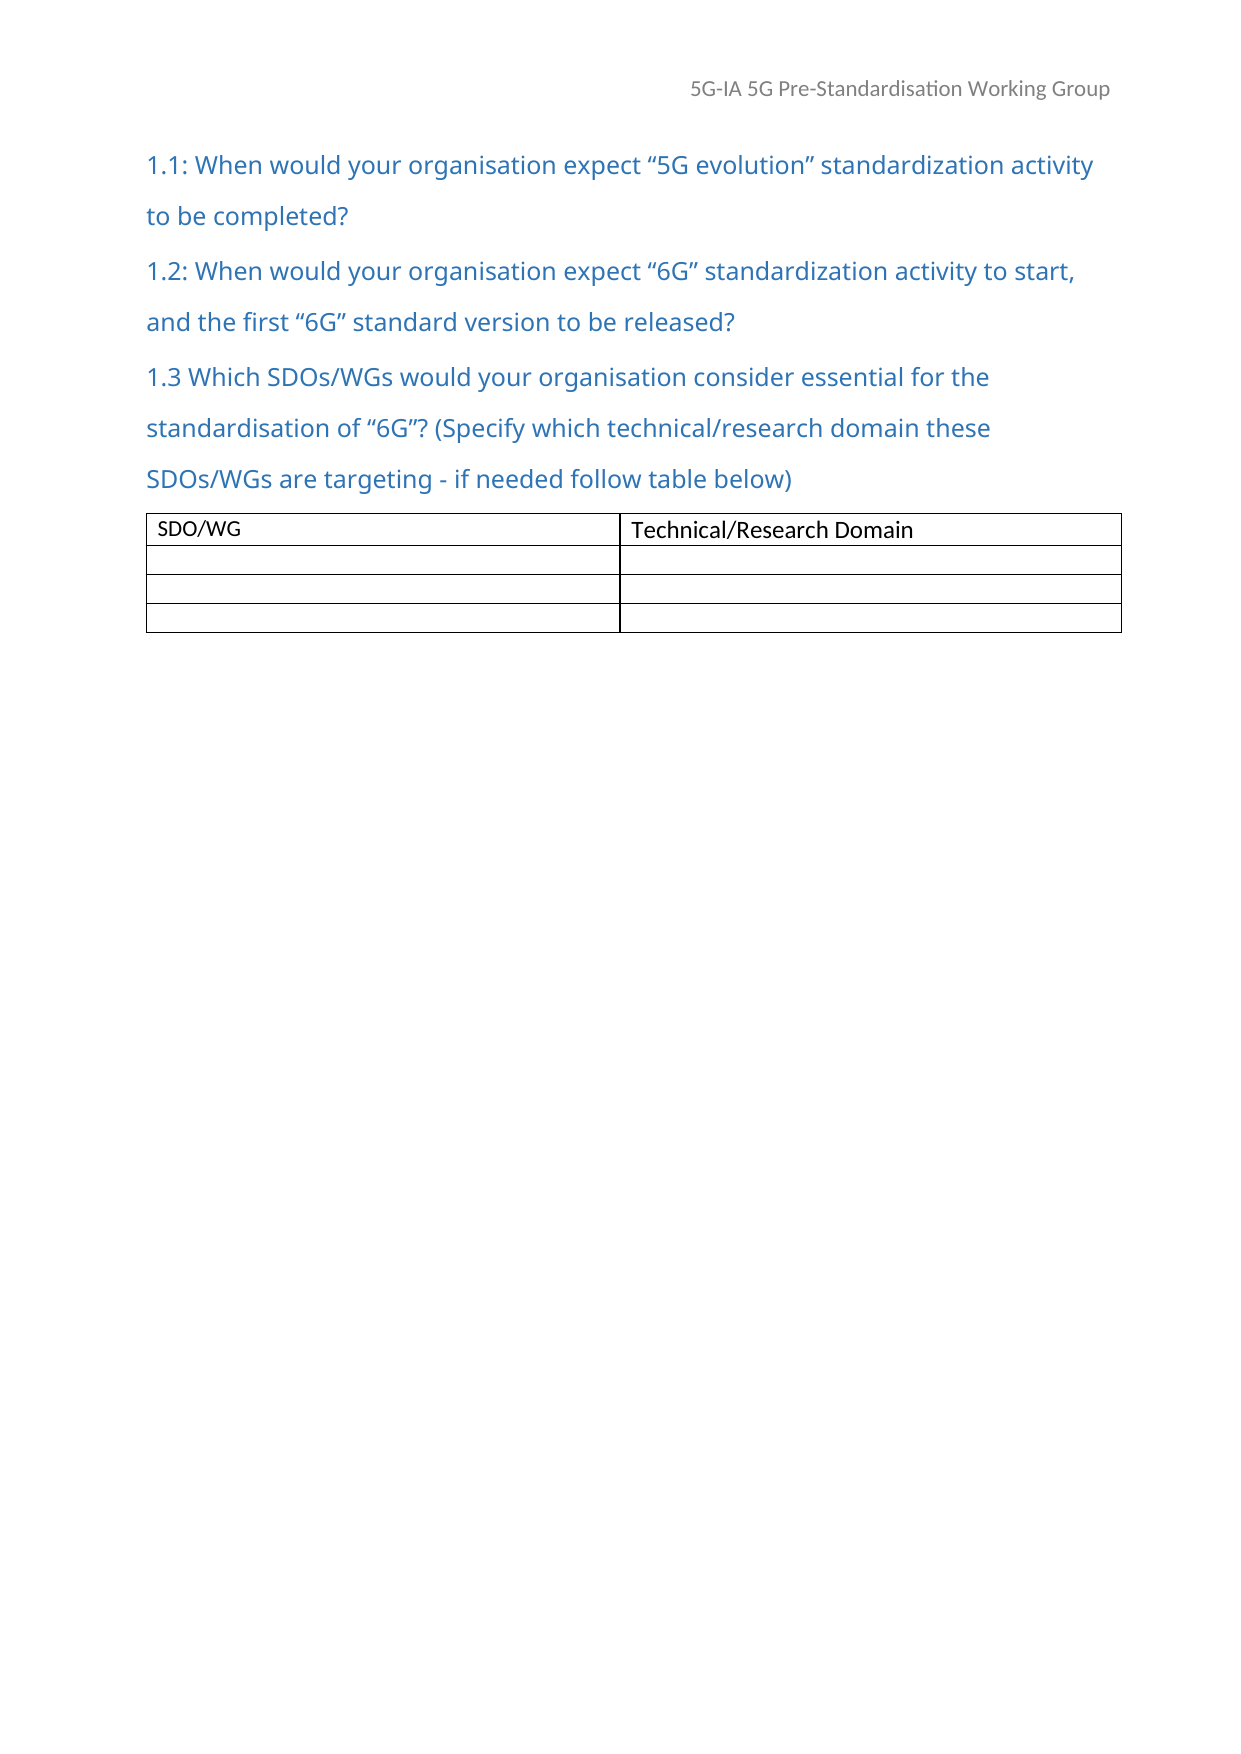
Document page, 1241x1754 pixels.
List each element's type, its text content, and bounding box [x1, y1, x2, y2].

subtitle 1.1: When would your organisation expect “5G evolution” standardization activity to be completed? [146, 148, 1122, 233]
subtitle 1.3 Which SDOs/WGs would your organisation consider essential for the standardisation of “6G”? (Specify which technical/research domain these SDOs/WGs are targeting - if needed follow table below) [146, 360, 1122, 496]
table_header Technical/Research Domain [621, 514, 1121, 545]
table_cell [147, 575, 619, 603]
table_cell [147, 604, 619, 632]
table_cell [621, 546, 1121, 574]
table_header SDO/WG [147, 514, 619, 545]
table_cell [621, 604, 1121, 632]
subtitle 1.2: When would your organisation expect “6G” standardization activity to start, and the first “6G” standard version to be released? [146, 254, 1122, 339]
table_cell [147, 546, 619, 574]
table_cell [621, 575, 1121, 603]
